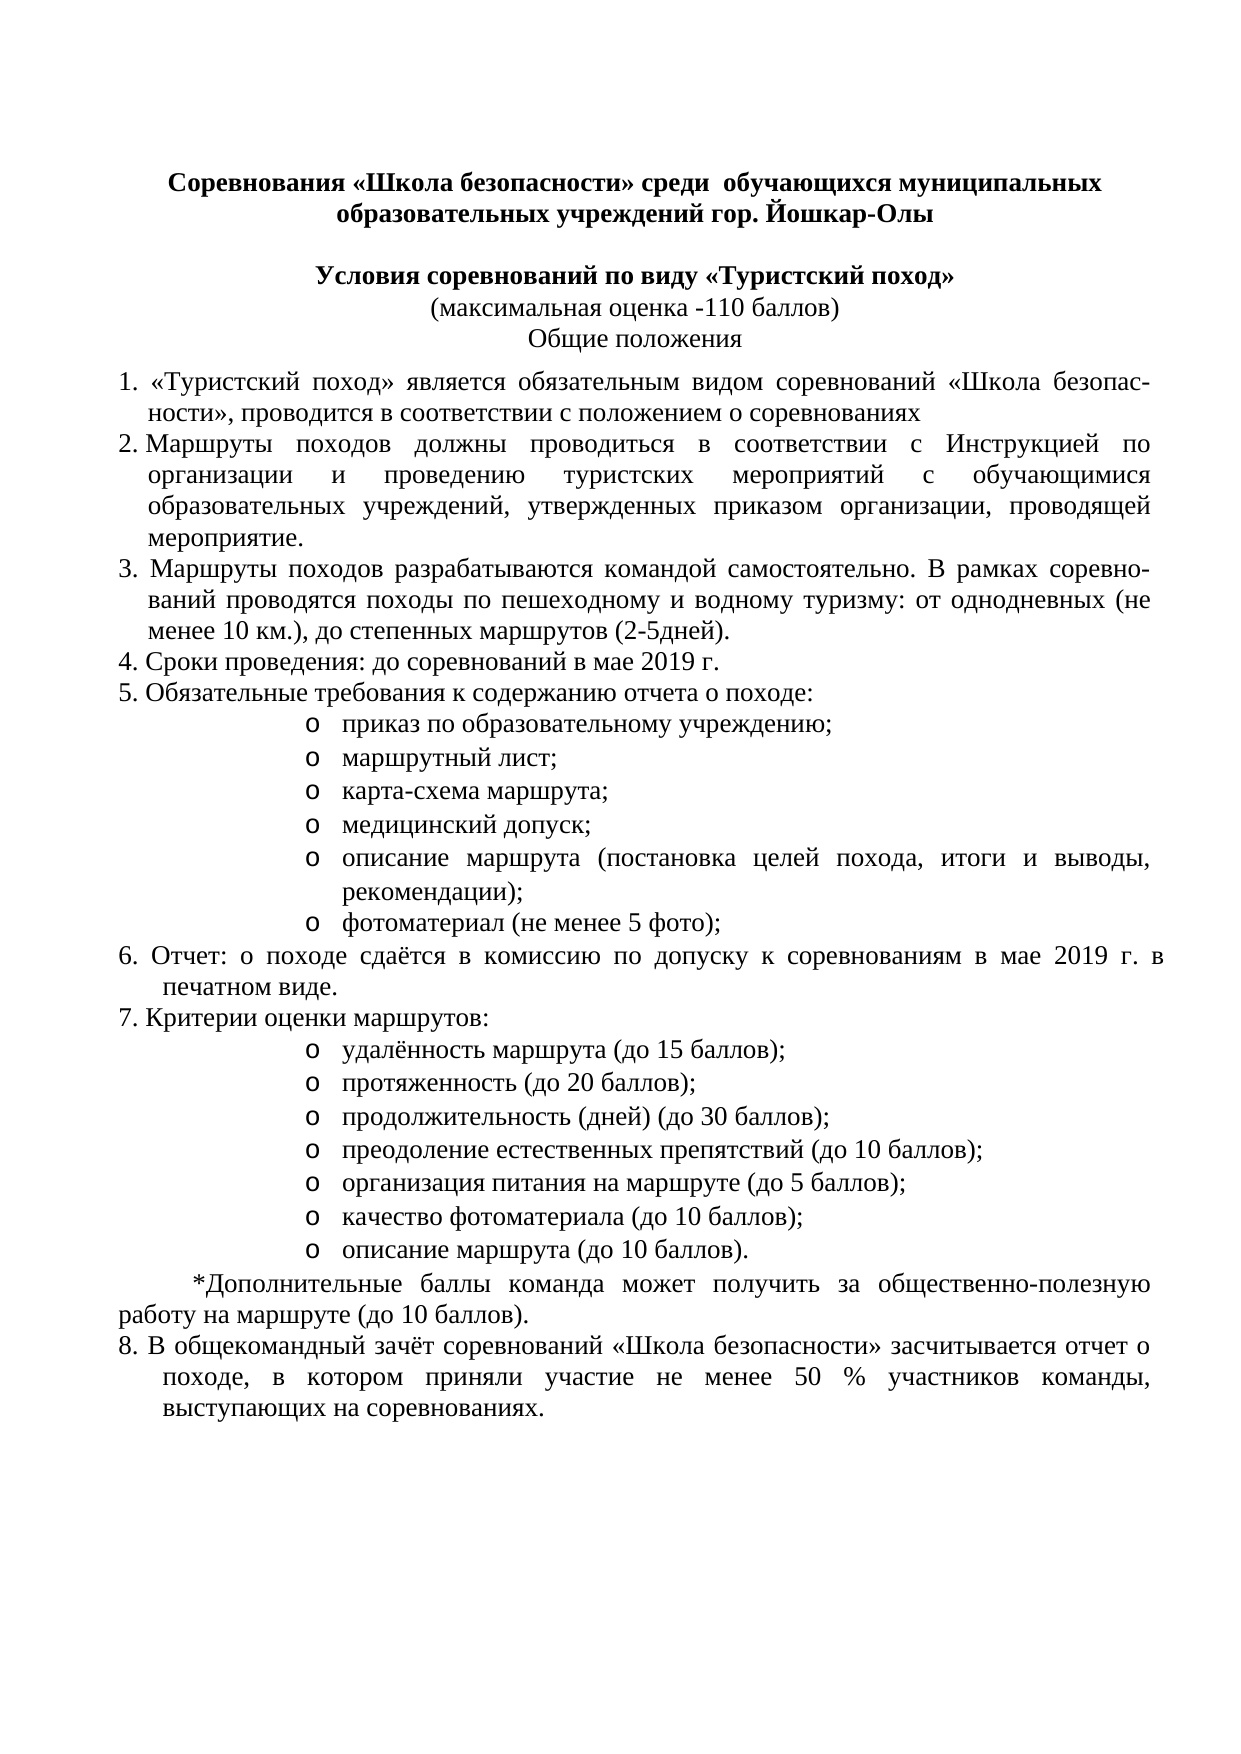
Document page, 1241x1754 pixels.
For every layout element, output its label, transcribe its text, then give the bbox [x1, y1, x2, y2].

text Соревнования «Школа безопасности» среди обучающихся муниципальных образовательных учреждений гор. Йошкар-Олы [118, 166, 1152, 228]
list организация питания на маршруте (до 5 баллов); [304, 1166, 1152, 1200]
text *Дополнительные баллы команда может получить за общественно-полезную работу на маршруте (до 10 баллов). [118, 1267, 1152, 1329]
text 8. В общекомандный зачёт соревнований «Школа безопасности» засчитывается отчет о походе, в котором приняли участие не менее 50 % участников команды, выступающих на соревнованиях. [118, 1329, 1152, 1422]
list удалённость маршрута (до 15 баллов); [304, 1033, 1152, 1066]
text 4. Сроки проведения: до соревнований в мае 2019 г. [118, 645, 1152, 676]
list Общие положения [118, 322, 1152, 353]
list преодоление естественных препятствий (до 10 баллов); [304, 1133, 1152, 1166]
text Условия соревнований по виду «Туристский поход» [118, 259, 1152, 291]
text 5. Обязательные требования к содержанию отчета о походе: [118, 676, 1152, 707]
list фотоматериал (не менее 5 фото); [304, 906, 1152, 939]
text 1. «Туристский поход» является обязательным видом соревнований «Школа безопас-ности», проводится в соответствии с положением о соревнованиях [118, 365, 1152, 427]
text 3. Маршруты походов разрабатываются командой самостоятельно. В рамках соревно-ваний проводятся походы по пешеходному и водному туризму: от однодневных (не менее 10 км.), до степенных маршрутов (2-5дней). [118, 552, 1152, 645]
list протяженность (до 20 баллов); [304, 1066, 1152, 1099]
list продолжительность (дней) (до 30 баллов); [304, 1099, 1167, 1133]
list описание маршрута (постановка целей похода, итоги и выводы, рекомендации); [304, 841, 1152, 906]
list описание маршрута (до 10 баллов). [304, 1233, 1152, 1267]
text 6. Отчет: о походе сдаётся в комиссию по допуску к соревнованиям в мае 2019 г. в печатном виде. [118, 939, 1167, 1002]
list приказ по образовательному учреждению; [304, 707, 1152, 741]
list качество фотоматериала (до 10 баллов); [304, 1200, 1152, 1233]
list карта-схема маршрута; [304, 774, 1167, 808]
list медицинский допуск; [304, 808, 1152, 841]
list Маршруты походов должны проводиться в соответствии с Инструкцией по организации и проведению туристских мероприятий с обучающимися образовательных учреждений, утвержденных приказом организации, проводящей мероприятие. [118, 427, 1152, 552]
text 7. Критерии оценки маршрутов: [118, 1002, 1167, 1033]
list маршрутный лист; [304, 741, 1152, 774]
text (максимальная оценка -110 баллов) [118, 291, 1152, 322]
